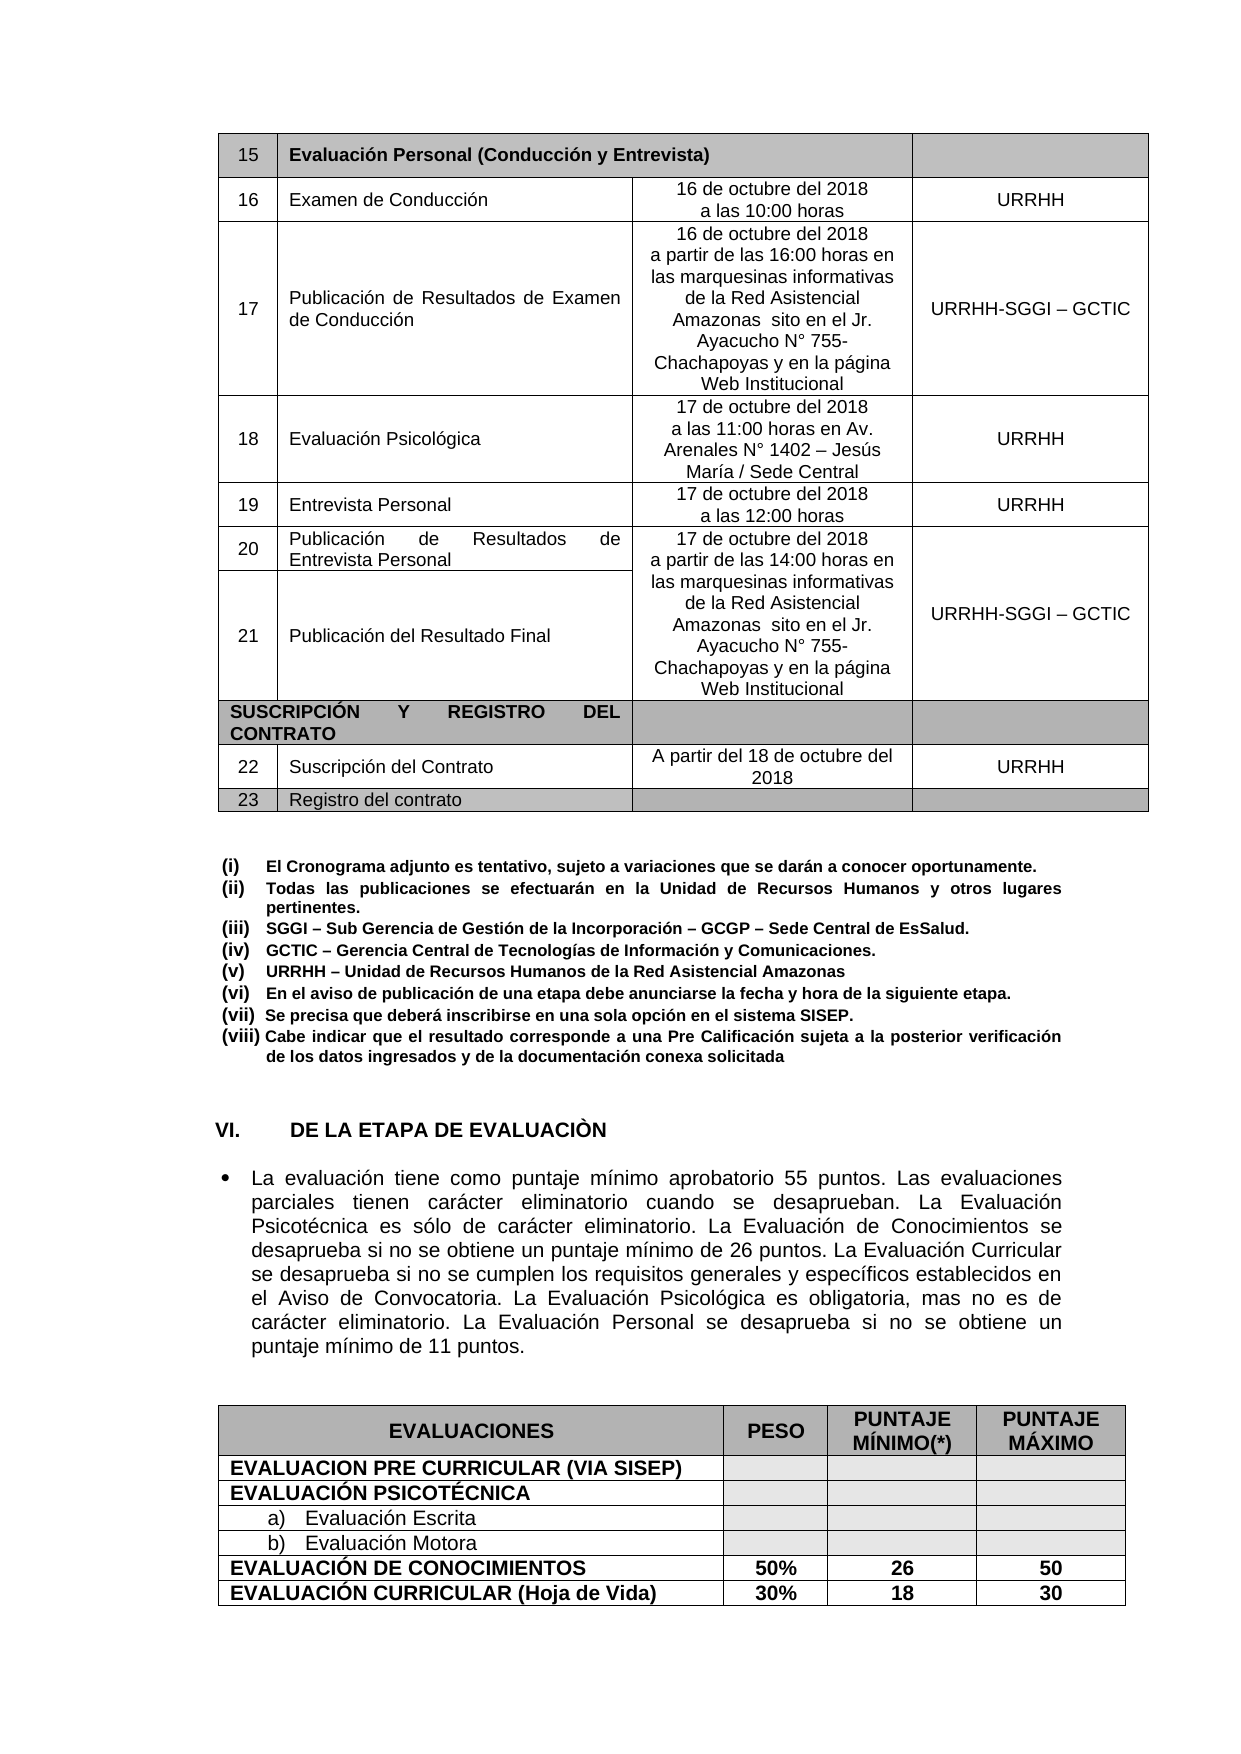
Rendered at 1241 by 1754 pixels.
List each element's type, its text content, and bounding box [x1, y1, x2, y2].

table_cell 17 [219, 222, 277, 395]
table_cell URRHH-SGGI – GCTIC [913, 222, 1148, 395]
table_cell 18 [828, 1581, 976, 1605]
table_cell [633, 789, 912, 811]
table_cell [724, 1506, 827, 1530]
table_cell 17 de octubre del 2018 a las 11:00 horas en Av. Arenales N° 1402 – Jesús María / Sede Central [633, 396, 912, 482]
table_cell SUSCRIPCIÓN Y REGISTRO DEL CONTRATO [219, 701, 632, 744]
table_cell 30% [724, 1581, 827, 1605]
table_cell EVALUACIÓN DE CONOCIMIENTOS [219, 1556, 723, 1580]
table_cell [977, 1506, 1125, 1530]
table_cell Publicación de Resultados de Examen de Conducción [278, 222, 632, 395]
table_cell [977, 1531, 1125, 1555]
table_cell [913, 134, 1148, 177]
table_cell Entrevista Personal [278, 483, 632, 526]
table_cell URRHH [913, 745, 1148, 788]
table_cell Examen de Conducción [278, 178, 632, 221]
table_cell 30 [977, 1581, 1125, 1605]
table_cell 16 de octubre del 2018 a las 10:00 horas [633, 178, 912, 221]
table_cell [977, 1481, 1125, 1505]
table_cell [724, 1531, 827, 1555]
table_cell 18 [219, 396, 277, 482]
list SGGI – Sub Gerencia de Gestión de la Incorporación – GCGP – Sede Central de EsSalud. [222, 917, 1063, 939]
table_header PESO [724, 1406, 827, 1455]
table_cell 16 de octubre del 2018 a partir de las 16:00 horas en las marquesinas informativas de la Red Asistencial Amazonas sito en el Jr. Ayacucho N° 755-Chachapoyas y en la página Web Institucional [633, 222, 912, 395]
table_cell 20 [219, 527, 277, 570]
table_cell Evaluación Personal (Conducción y Entrevista) [278, 134, 912, 177]
table_cell Publicación del Resultado Final [278, 571, 632, 700]
table_cell 26 [828, 1556, 976, 1580]
table_cell 17 de octubre del 2018 a las 12:00 horas [633, 483, 912, 526]
list Todas las publicaciones se efectuarán en la Unidad de Recursos Humanos y otros lugares pertinentes. [222, 876, 1063, 917]
table_cell Registro del contrato [278, 789, 632, 811]
table_cell 17 de octubre del 2018 a partir de las 14:00 horas en las marquesinas informativas de la Red Asistencial Amazonas sito en el Jr. Ayacucho N° 755-Chachapoyas y en la página Web Institucional [633, 527, 912, 700]
table_cell 50 [977, 1556, 1125, 1580]
table_header PUNTAJE MÁXIMO [977, 1406, 1125, 1455]
list GCTIC – Gerencia Central de Tecnologías de Información y Comunicaciones. [222, 939, 1063, 960]
list Se precisa que deberá inscribirse en una sola opción en el sistema SISEP. [222, 1003, 1063, 1025]
table_cell EVALUACIÓN CURRICULAR (Hoja de Vida) [219, 1581, 723, 1605]
table_cell A partir del 18 de octubre del 2018 [633, 745, 912, 788]
table_cell URRHH [913, 483, 1148, 526]
table_cell 22 [219, 745, 277, 788]
table_cell [913, 789, 1148, 811]
table_cell [828, 1456, 976, 1480]
table_cell [633, 701, 912, 744]
table_cell Publicación de Resultados de Entrevista Personal [278, 527, 632, 570]
table_cell Evaluación Escrita [219, 1506, 723, 1530]
table_cell [977, 1456, 1125, 1480]
table_cell [828, 1481, 976, 1505]
table_cell 15 [219, 134, 277, 177]
table_cell Suscripción del Contrato [278, 745, 632, 788]
table_cell 16 [219, 178, 277, 221]
list El Cronograma adjunto es tentativo, sujeto a variaciones que se darán a conocer oportunamente. [222, 855, 1063, 876]
table_cell [828, 1506, 976, 1530]
table_header PUNTAJE MÍNIMO(*) [828, 1406, 976, 1455]
table_header EVALUACIONES [219, 1406, 723, 1455]
table_cell Evaluación Psicológica [278, 396, 632, 482]
table_cell URRHH-SGGI – GCTIC [913, 527, 1148, 700]
table_cell [913, 701, 1148, 744]
list URRHH – Unidad de Recursos Humanos de la Red Asistencial Amazonas [222, 960, 1063, 982]
table_cell EVALUACIÓN PSICOTÉCNICA [219, 1481, 723, 1505]
list En el aviso de publicación de una etapa debe anunciarse la fecha y hora de la siguiente etapa. [222, 982, 1063, 1003]
list DE LA ETAPA DE EVALUACIÒN [215, 1118, 1063, 1142]
table_cell [724, 1456, 827, 1480]
table_cell EVALUACION PRE CURRICULAR (VIA SISEP) [219, 1456, 723, 1480]
table_cell URRHH [913, 178, 1148, 221]
list Cabe indicar que el resultado corresponde a una Pre Calificación sujeta a la posterior verificación de los datos ingresados y de la documentación conexa solicitada [222, 1025, 1063, 1066]
table_cell 23 [219, 789, 277, 811]
table_cell 50% [724, 1556, 827, 1580]
table_cell [828, 1531, 976, 1555]
table_cell Evaluación Motora [219, 1531, 723, 1555]
table_cell 21 [219, 571, 277, 700]
table_cell [724, 1481, 827, 1505]
table_cell 19 [219, 483, 277, 526]
table_cell URRHH [913, 396, 1148, 482]
list La evaluación tiene como puntaje mínimo aprobatorio 55 puntos. Las evaluaciones parciales tienen carácter eliminatorio cuando se desaprueban. La Evaluación Psicotécnica es sólo de carácter eliminatorio. La Evaluación de Conocimientos se desaprueba si no se obtiene un puntaje mínimo de 26 puntos. La Evaluación Curricular se desaprueba si no se cumplen los requisitos generales y específicos establecidos en el Aviso de Convocatoria. La Evaluación Psicológica es obligatoria, mas no es de carácter eliminatorio. La Evaluación Personal se desaprueba si no se obtiene un puntaje mínimo de 11 puntos. [222, 1166, 1063, 1357]
